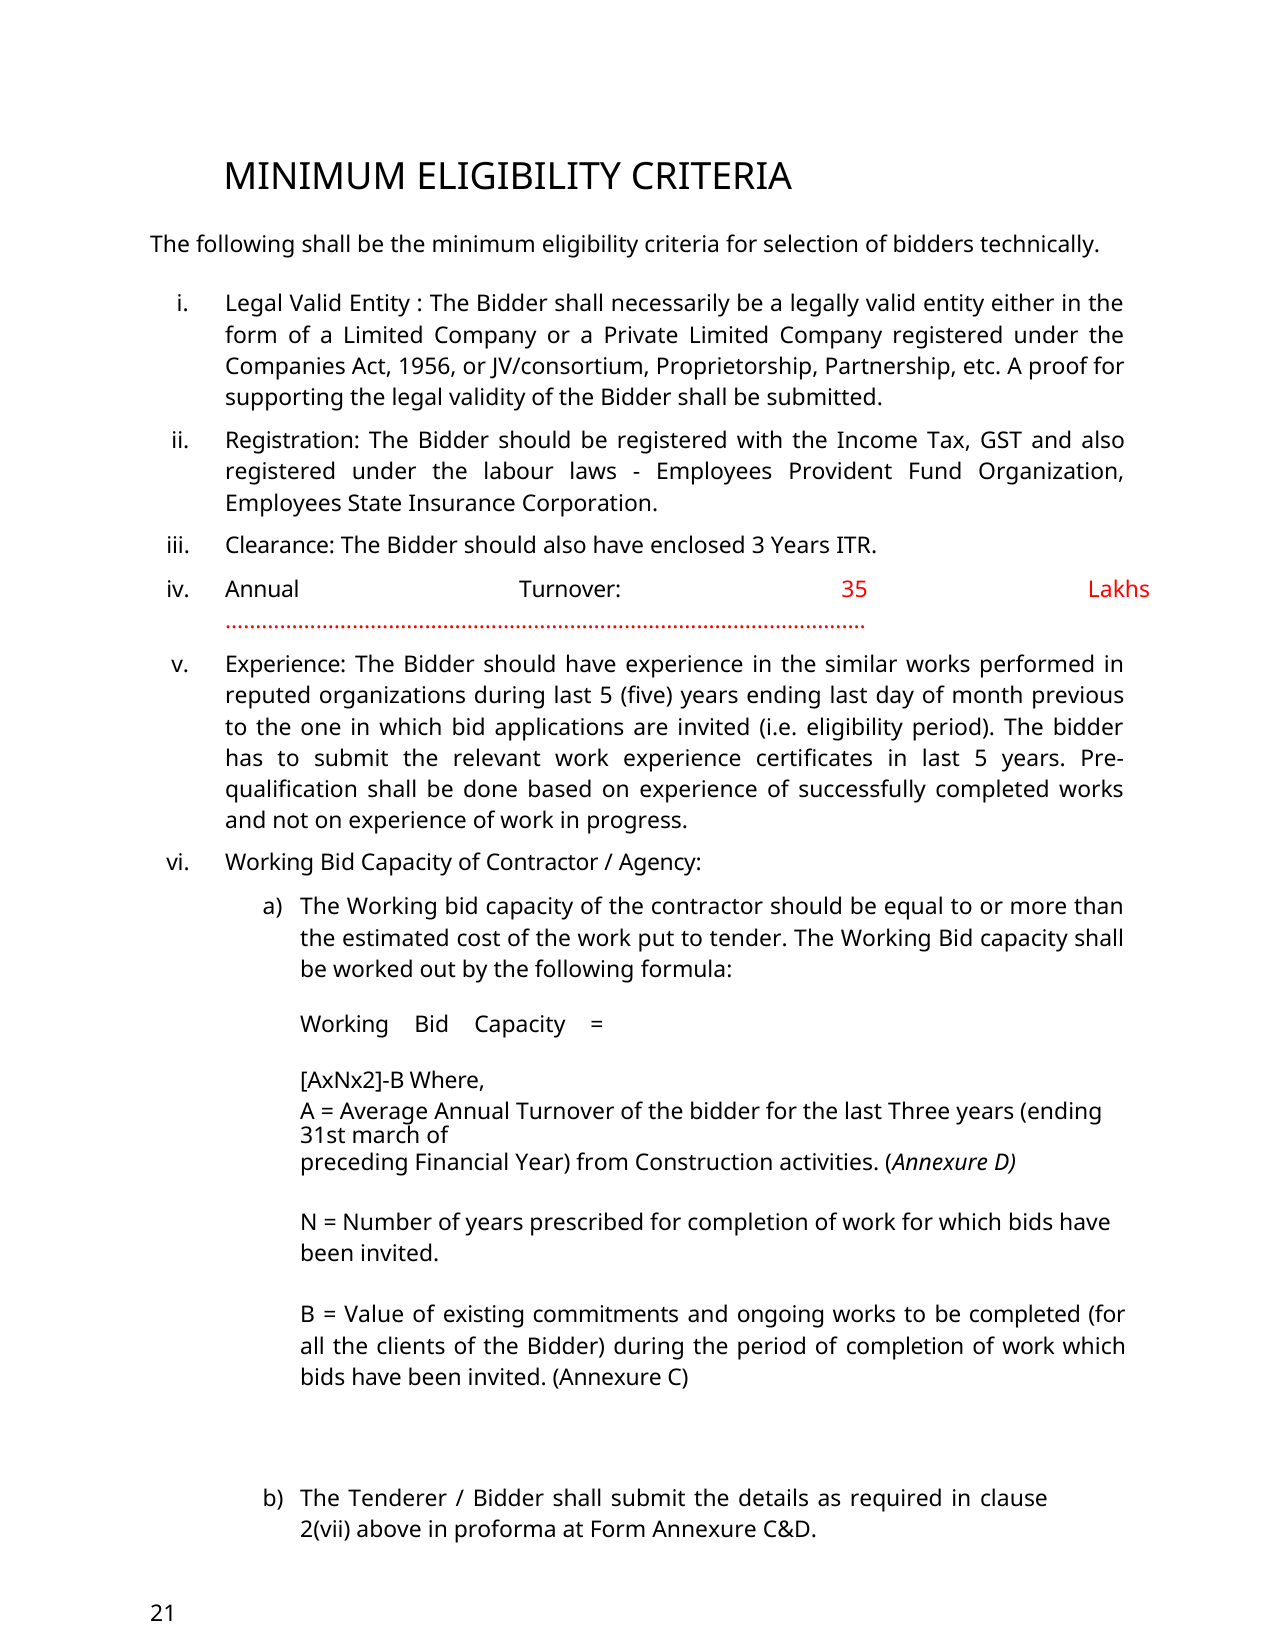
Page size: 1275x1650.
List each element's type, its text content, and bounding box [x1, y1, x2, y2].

list Annual Turnover: 35 Lakhs ……………………………………………………………………………………………. [166, 573, 1150, 635]
text MINIMUM ELIGIBILITY CRITERIA [223, 149, 1150, 201]
text B = Value of existing commitments and ongoing works to be completed (for all the clients of the Bidder) during the period of completion of work which bids have been invited. (Annexure C) [300, 1298, 1126, 1393]
list The Working bid capacity of the contractor should be equal to or more than the estimated cost of the work put to tender. The Working Bid capacity shall be worked out by the following formula: [262, 890, 1125, 984]
text The following shall be the minimum eligibility criteria for selection of bidders technically. [150, 228, 1150, 260]
list Clearance: The Bidder should also have enclosed 3 Years ITR. [166, 529, 1150, 560]
text preceding Financial Year) from Construction activities. (Annexure D) [300, 1148, 1150, 1176]
list The Tenderer / Bidder shall submit the details as required in clause 2(vii) above in proforma at Form Annexure C&D. [262, 1482, 1049, 1544]
list Working Bid Capacity of Contractor / Agency: [166, 846, 1150, 877]
text Working Bid Capacity = [AxNx2]-B Where, [300, 988, 604, 1100]
list Registration: The Bidder should be registered with the Income Tax, GST and also registered under the labour laws - Employees Provident Fund Organization, Employees State Insurance Corporation. [171, 423, 1126, 518]
text N = Number of years prescribed for completion of work for which bids have been invited. [300, 1206, 1150, 1268]
list Legal Valid Entity : The Bidder shall necessarily be a legally valid entity either in the form of a Limited Company or a Private Limited Company registered under the Companies Act, 1956, or JV/consortium, Proprietorship, Partnership, etc. A proof for supporting the legal validity of the Bidder shall be submitted. [176, 287, 1126, 412]
list Experience: The Bidder should have experience in the similar works performed in reputed organizations during last 5 (five) years ending last day of month previous to the one in which bid applications are invited (i.e. eligibility period). The bidder has to submit the relevant work experience certificates in last 5 years. Pre-qualification shall be done based on experience of successfully completed works and not on experience of work in progress. [171, 648, 1125, 836]
text A = Average Annual Turnover of the bidder for the last Three years (ending 31st march of [300, 1100, 1150, 1148]
